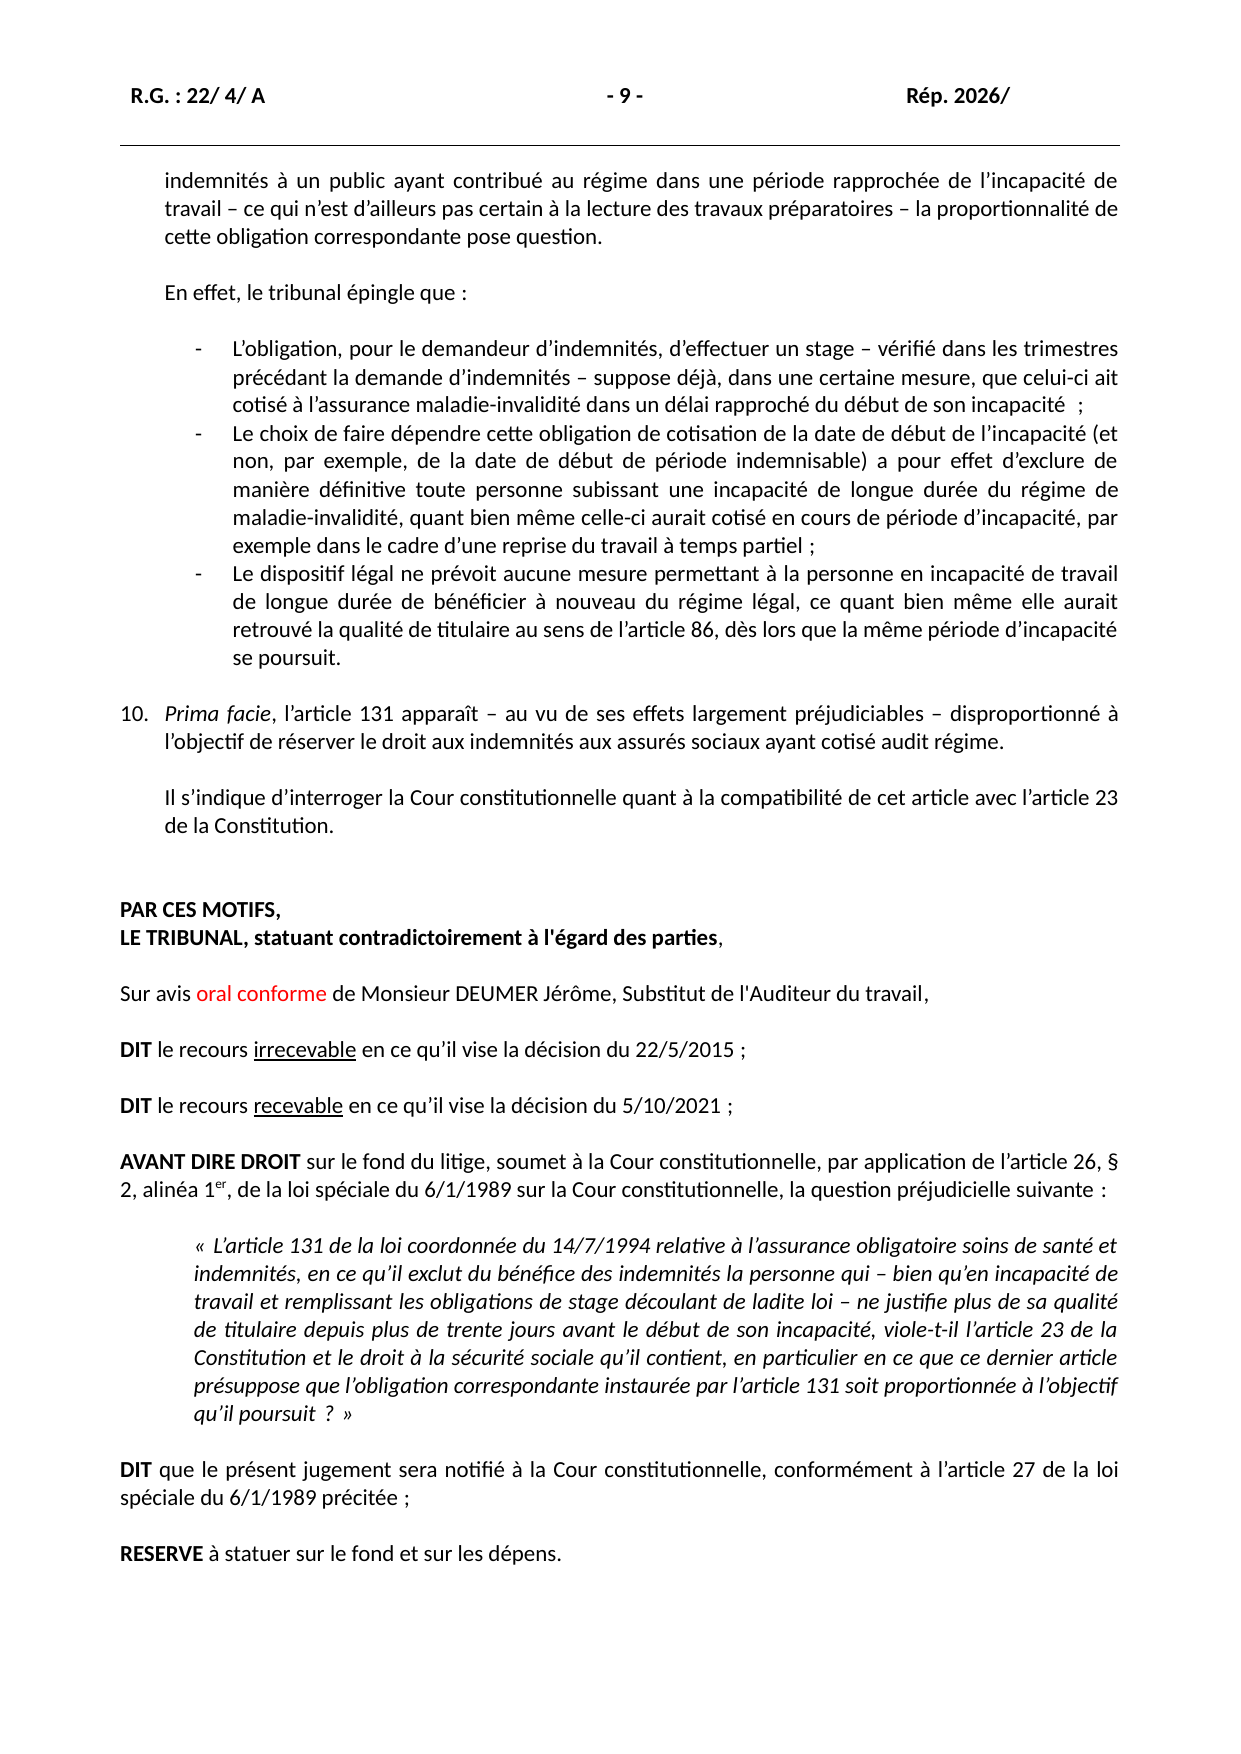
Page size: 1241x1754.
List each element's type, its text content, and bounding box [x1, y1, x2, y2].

list Le choix de faire dépendre cette obligation de cotisation de la date de début de l’incapacité (et non, par exemple, de la date de début de période indemnisable) a pour effet d’exclure de manière définitive toute personne subissant une incapacité de longue durée du régime de maladie-invalidité, quant bien même celle-ci aurait cotisé en cours de période d’incapacité, par exemple dans le cadre d’une reprise du travail à temps partiel ; [195, 419, 1120, 559]
text En effet, le tribunal épingle que : [164, 278, 1120, 307]
text DIT le recours irrecevable en ce qu’il vise la décision du 22/5/2015 ; [120, 1035, 1120, 1063]
text Il s’indique d’interroger la Cour constitutionnelle quant à la compatibilité de cet article avec l’article 23 de la Constitution. [164, 783, 1120, 839]
text 10. Prima facie, l’article 131 apparaît – au vu de ses effets largement préjudiciables – disproportionné à l’objectif de réserver le droit aux indemnités aux assurés sociaux ayant cotisé audit régime. [120, 699, 1120, 755]
text RESERVE à statuer sur le fond et sur les dépens. [120, 1539, 1120, 1567]
text AVANT DIRE DROIT sur le fond du litige, soumet à la Cour constitutionnelle, par application de l’article 26, § 2, alinéa 1er, de la loi spéciale du 6/1/1989 sur la Cour constitutionnelle, la question préjudicielle suivante : [120, 1147, 1120, 1203]
list Le dispositif légal ne prévoit aucune mesure permettant à la personne en incapacité de travail de longue durée de bénéficier à nouveau du régime légal, ce quant bien même elle aurait retrouvé la qualité de titulaire au sens de l’article 86, dès lors que la même période d’incapacité se poursuit. [195, 559, 1120, 671]
text « L’article 131 de la loi coordonnée du 14/7/1994 relative à l’assurance obligatoire soins de santé et indemnités, en ce qu’il exclut du bénéfice des indemnités la personne qui – bien qu’en incapacité de travail et remplissant les obligations de stage découlant de ladite loi – ne justifie plus de sa qualité de titulaire depuis plus de trente jours avant le début de son incapacité, viole-t-il l’article 23 de la Constitution et le droit à la sécurité sociale qu’il contient, en particulier en ce que ce dernier article présuppose que l’obligation correspondante instaurée par l’article 131 soit proportionnée à l’objectif qu’il poursuit ? » [194, 1231, 1120, 1427]
text DIT que le présent jugement sera notifié à la Cour constitutionnelle, conformément à l’article 27 de la loi spéciale du 6/1/1989 précitée ; [120, 1455, 1120, 1511]
text DIT le recours recevable en ce qu’il vise la décision du 5/10/2021 ; [120, 1091, 1120, 1119]
text PAR CES MOTIFS, [120, 895, 1120, 923]
text LE TRIBUNAL, statuant , [120, 923, 1120, 951]
list L’obligation, pour le demandeur d’indemnités, d’effectuer un stage – vérifié dans les trimestres précédant la demande d’indemnités – suppose déjà, dans une certaine mesure, que celui-ci ait cotisé à l’assurance maladie-invalidité dans un délai rapproché du début de son incapacité ; [195, 334, 1120, 419]
text Sur avis oral conforme de , [120, 979, 1120, 1007]
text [164, 166, 1120, 251]
